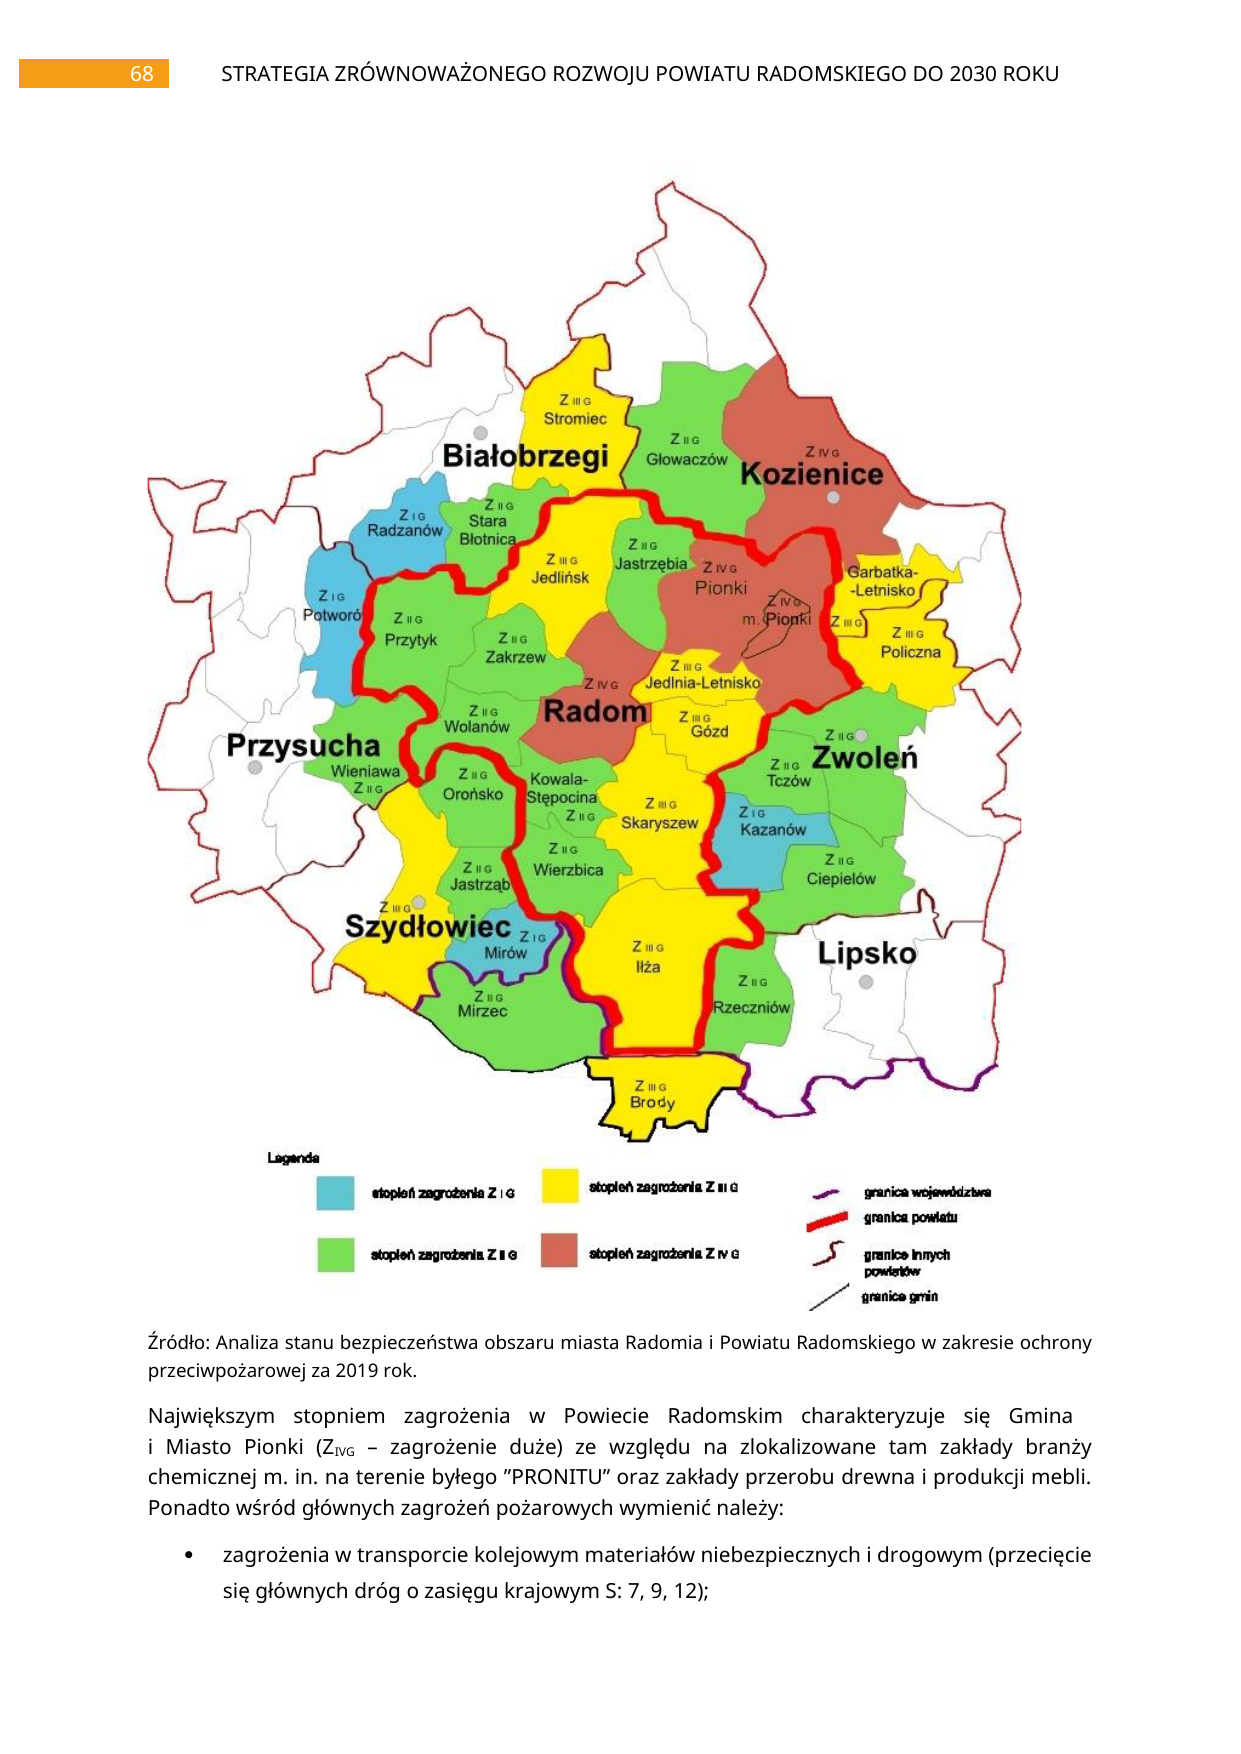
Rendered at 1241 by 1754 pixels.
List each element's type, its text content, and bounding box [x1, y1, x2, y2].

list zagrożenia w transporcie kolejowym materiałów niebezpiecznych i drogowym (przecięcie się głównych dróg o zasięgu krajowym S: 7, 9, 12); [185, 1540, 1093, 1604]
text Źródło: Analiza stanu bezpieczeństwa obszaru miasta Radomia i Powiatu Radomskiego w zakresie ochrony przeciwpożarowej za 2019 rok. [148, 1329, 1093, 1383]
text Największym stopniem zagrożenia w Powiecie Radomskim charakteryzuje się Gmina i Miasto Pionki (ZIVG – zagrożenie duże) ze względu na zlokalizowane tam zakłady branży chemicznej m. in. na terenie byłego ”PRONITU” oraz zakłady przerobu drewna i produkcji mebli. Ponadto wśród głównych zagrożeń pożarowych wymienić należy: [148, 1401, 1093, 1522]
picture [147, 147, 1093, 1311]
